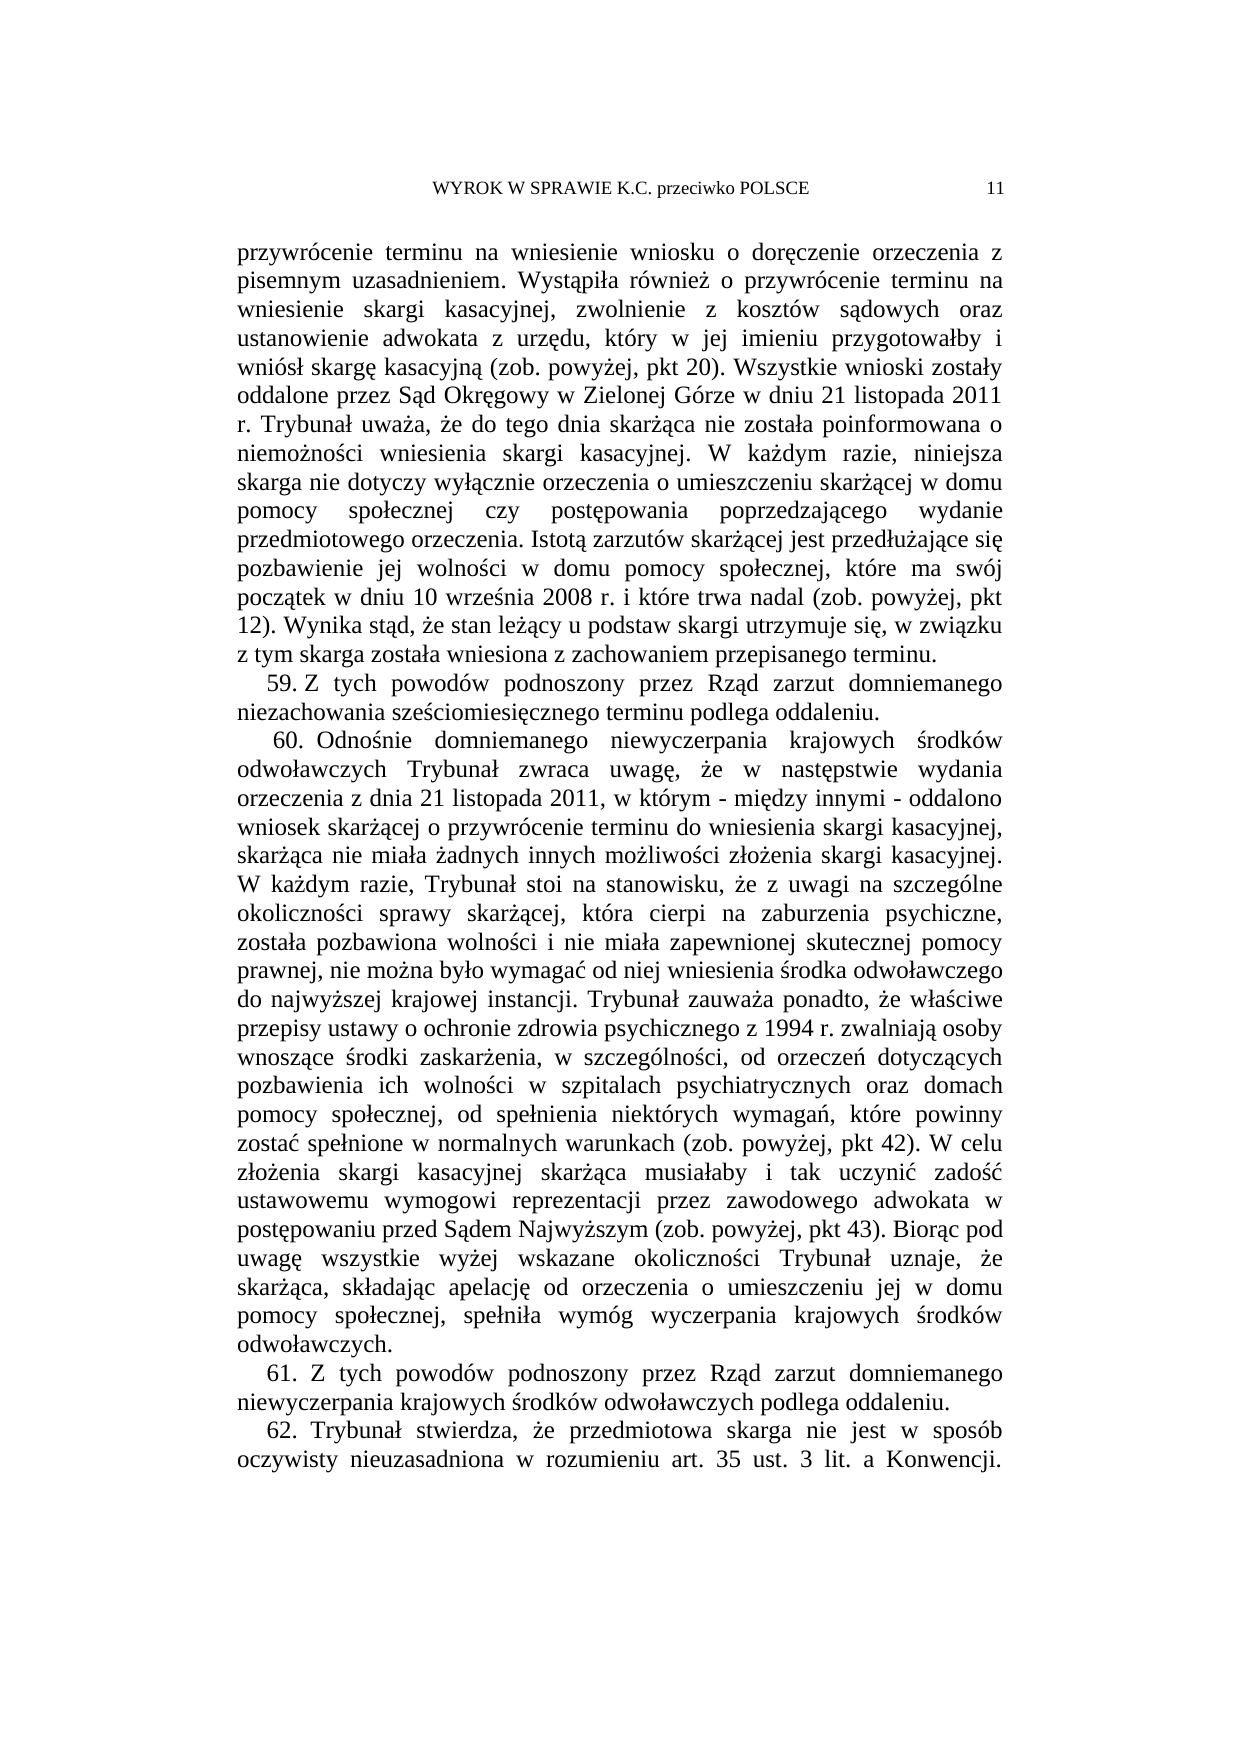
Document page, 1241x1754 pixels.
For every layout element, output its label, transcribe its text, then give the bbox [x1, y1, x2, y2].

text 60. Odnośnie domniemanego niewyczerpania krajowych środków odwoławczych Trybunał zwraca uwagę, że w następstwie wydania orzeczenia z dnia 21 listopada 2011, w którym - między innymi - oddalono wniosek skarżącej o przywrócenie terminu do wniesienia skargi kasacyjnej, skarżąca nie miała żadnych innych możliwości złożenia skargi kasacyjnej. W każdym razie, Trybunał stoi na stanowisku, że z uwagi na szczególne okoliczności sprawy skarżącej, która cierpi na zaburzenia psychiczne, została pozbawiona wolności i nie miała zapewnionej skutecznej pomocy prawnej, nie można było wymagać od niej wniesienia środka odwoławczego do najwyższej krajowej instancji. Trybunał zauważa ponadto, że właściwe przepisy ustawy o ochronie zdrowia psychicznego z 1994 r. zwalniają osoby wnoszące środki zaskarżenia, w szczególności, od orzeczeń dotyczących pozbawienia ich wolności w szpitalach psychiatrycznych oraz domach pomocy społecznej, od spełnienia niektórych wymagań, które powinny zostać spełnione w normalnych warunkach (zob. powyżej, pkt 42). W celu złożenia skargi kasacyjnej skarżąca musiałaby i tak uczynić zadość ustawowemu wymogowi reprezentacji przez zawodowego adwokata w postępowaniu przed Sądem Najwyższym (zob. powyżej, pkt 43). Biorąc pod uwagę wszystkie wyżej wskazane okoliczności Trybunał uznaje, że skarżąca, składając apelację od orzeczenia o umieszczeniu jej w domu pomocy społecznej, spełniła wymóg wyczerpania krajowych środków odwoławczych. [237, 726, 1003, 1358]
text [237, 237, 1003, 668]
text 61. Z tych powodów podnoszony przez Rząd zarzut domniemanego niewyczerpania krajowych środków odwoławczych podlega oddaleniu. [237, 1358, 1003, 1416]
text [237, 1416, 1003, 1473]
text 59. Z tych powodów podnoszony przez Rząd zarzut domniemanego niezachowania sześciomiesięcznego terminu podlega oddaleniu. [237, 668, 1003, 726]
